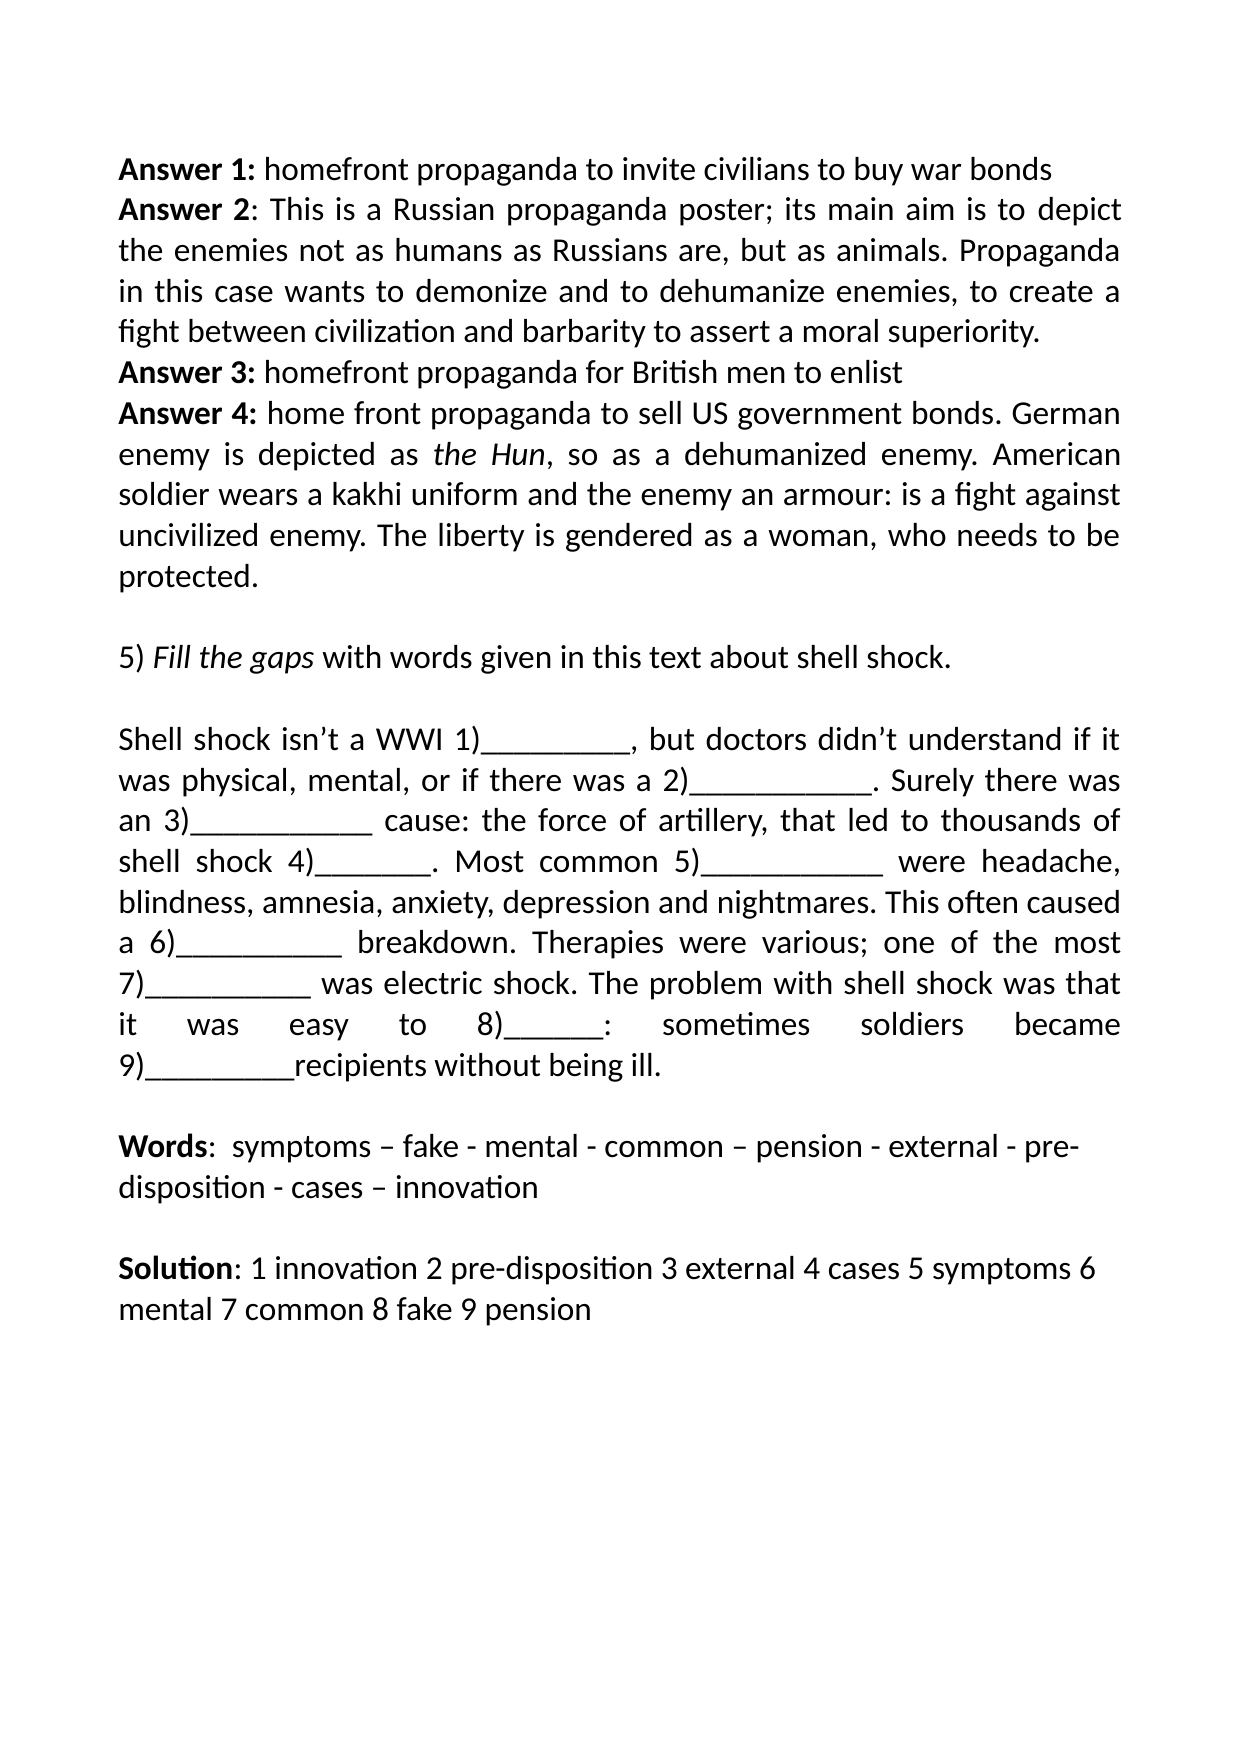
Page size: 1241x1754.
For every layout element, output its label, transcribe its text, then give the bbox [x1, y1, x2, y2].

text Answer 2: This is a Russian propaganda poster; its main aim is to depict the enemies not as humans as Russians are, but as animals. Propaganda in this case wants to demonize and to dehumanize enemies, to create a fight between civilization and barbarity to assert a moral superiority. [118, 188, 1122, 351]
text Answer 3: homefront propaganda for British men to enlist [118, 351, 1122, 392]
text Words: symptoms – fake - mental - common – pension - external - pre-disposition - cases – innovation [118, 1125, 1122, 1207]
text Solution: 1 innovation 2 pre-disposition 3 external 4 cases 5 symptoms 6 mental 7 common 8 fake 9 pension [118, 1247, 1122, 1329]
text Shell shock isn’t a WWI 1)_________, but doctors didn’t understand if it was physical, mental, or if there was a 2)___________. Surely there was an 3)___________ cause: the force of artillery, that led to thousands of shell shock 4)_______. Most common 5)___________ were headache, blindness, amnesia, anxiety, depression and nightmares. This often caused a 6)__________ breakdown. Therapies were various; one of the most 7)__________ was electric shock. The problem with shell shock was that it was easy to 8)______: sometimes soldiers became 9)_________recipients without being ill. [118, 718, 1122, 1084]
text Answer 4: home front propaganda to sell US government bonds. German enemy is depicted as the Hun, so as a dehumanized enemy. American soldier wears a kakhi uniform and the enemy an armour: is a fight against uncivilized enemy. The liberty is gendered as a woman, who needs to be protected. [118, 392, 1122, 596]
text 5) Fill the gaps with words given in this text about shell shock. [118, 636, 1122, 677]
text Answer 1: homefront propaganda to invite civilians to buy war bonds [118, 148, 1122, 188]
